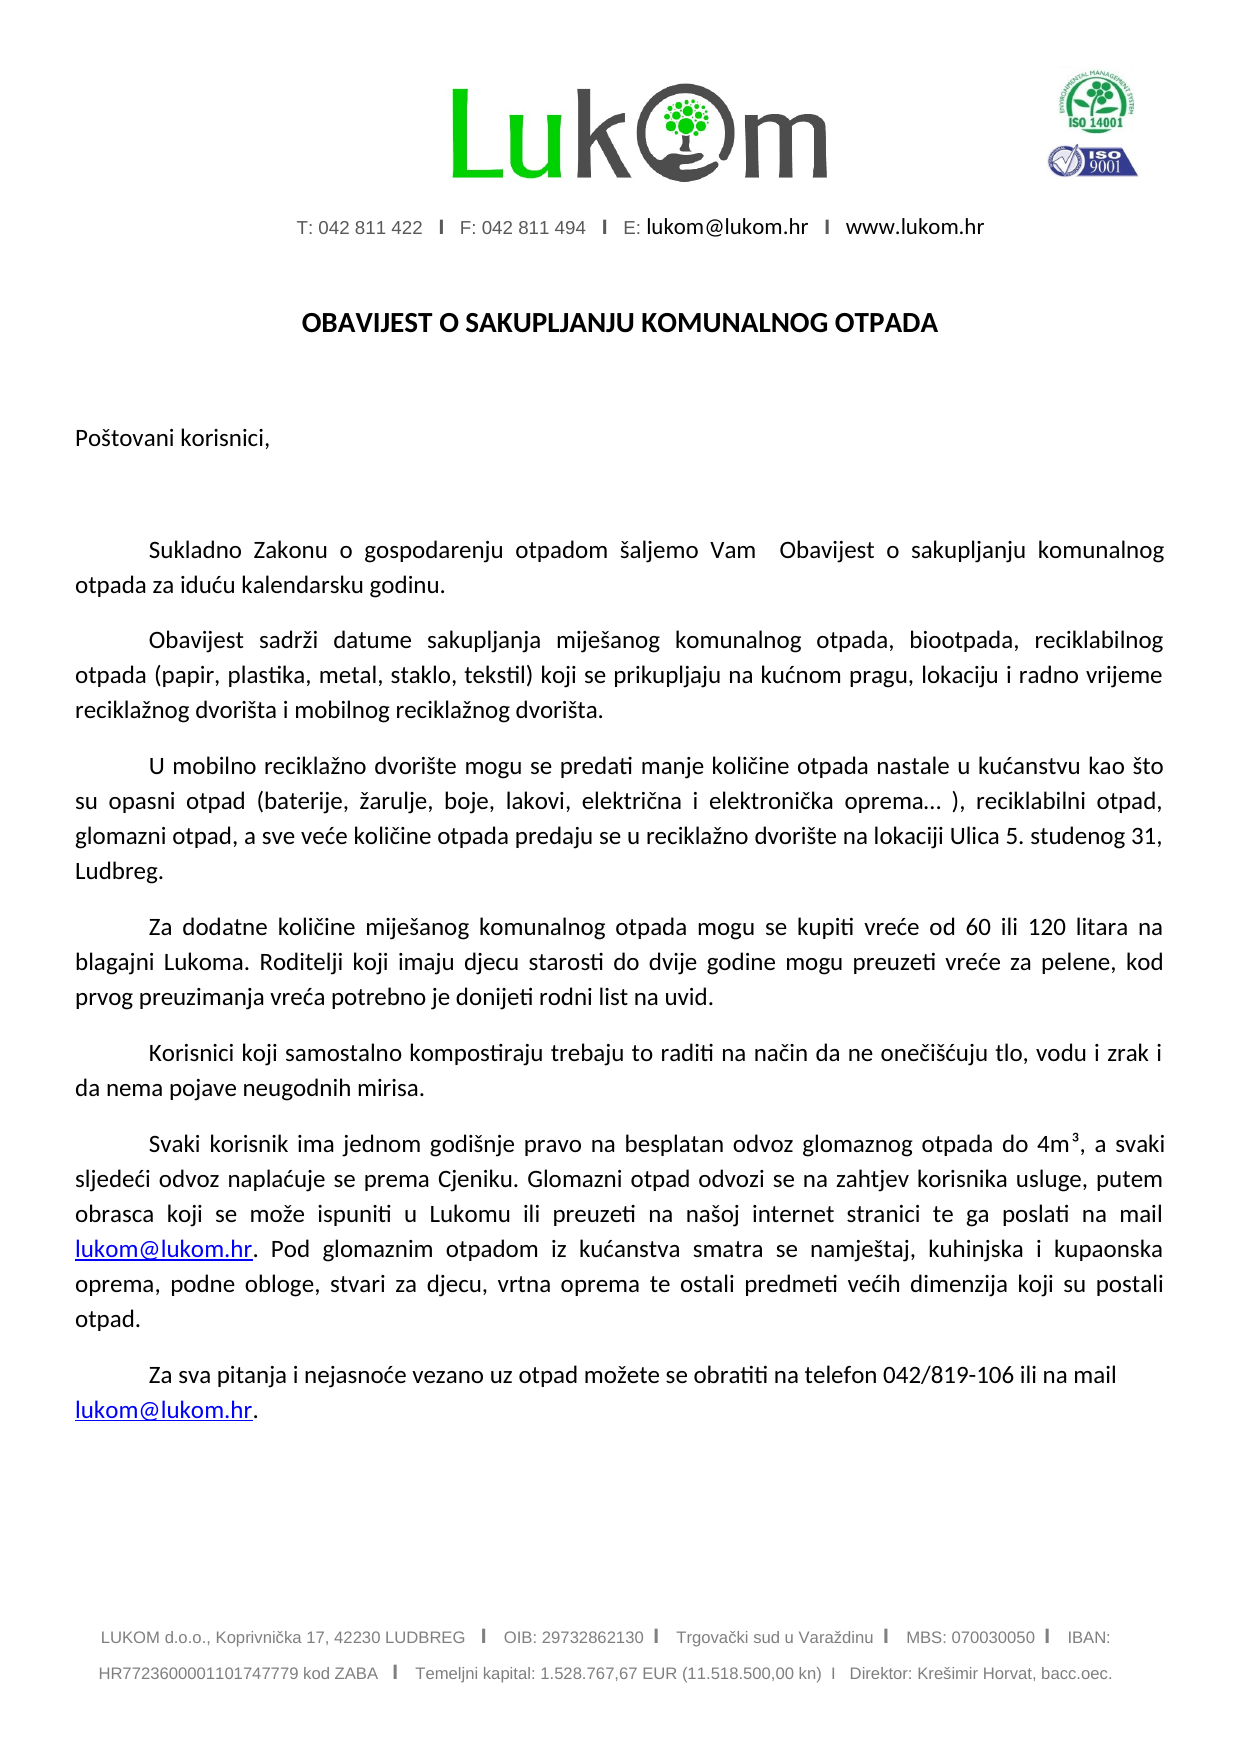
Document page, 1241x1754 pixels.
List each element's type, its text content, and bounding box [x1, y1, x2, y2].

picture [1056, 66, 1136, 134]
text U mobilno reciklažno dvorište mogu se predati manje količine otpada nastale u kućanstvu kao što su opasni otpad (baterije, žarulje, boje, lakovi, električna i elektronička oprema… ), reciklabilni otpad, glomazni otpad, a sve veće količine otpada predaju se u reciklažno dvorište na lokaciji Ulica 5. studenog 31, Ludbreg. [75, 751, 1165, 886]
text Za sva pitanja i nejasnoće vezano uz otpad možete se obratiti na telefon 042/819-106 ili na mail lukom@lukom.hr. [75, 1359, 1165, 1424]
picture [1046, 142, 1141, 179]
text Obavijest sadrži datume sakupljanja miješanog komunalnog otpada, biootpada, reciklabilnog otpada (papir, plastika, metal, staklo, tekstil) koji se prikupljaju na kućnom pragu, lokaciju i radno vrijeme reciklažnog dvorišta i mobilnog reciklažnog dvorišta. [75, 625, 1165, 725]
text Svaki korisnik ima jednom godišnje pravo na besplatan odvoz glomaznog otpada do 4m³, a svaki sljedeći odvoz naplaćuje se prema Cjeniku. Glomazni otpad odvozi se na zahtjev korisnika usluge, putem obrasca koji se može ispuniti u Lukomu ili preuzeti na našoj internet stranici te ga poslati na mail lukom@lukom.hr. Pod glomaznim otpadom iz kućanstva smatra se namještaj, kuhinjska i kupaonska oprema, podne obloge, stvari za djecu, vrtna oprema te ostali predmeti većih dimenzija koji su postali otpad. [75, 1128, 1165, 1333]
text Poštovani korisnici, [75, 422, 1165, 453]
text OBAVIJEST O SAKUPLJANJU KOMUNALNOG OTPADA [75, 304, 1165, 340]
picture [437, 78, 833, 188]
text Korisnici koji samostalno kompostiraju trebaju to raditi na način da ne onečišćuju tlo, vodu i zrak i da nema pojave neugodnih mirisa. [75, 1037, 1165, 1103]
text Za dodatne količine miješanog komunalnog otpada mogu se kupiti vreće od 60 ili 120 litara na blagajni Lukoma. Roditelji koji imaju djecu starosti do dvije godine mogu preuzeti vreće za pelene, kod prvog preuzimanja vreća potrebno je donijeti rodni list na uvid. [75, 911, 1165, 1012]
text Sukladno Zakonu o gospodarenju otpadom šaljemo Vam Obavijest o sakupljanju komunalnog otpada za iduću kalendarsku godinu. [75, 534, 1165, 599]
